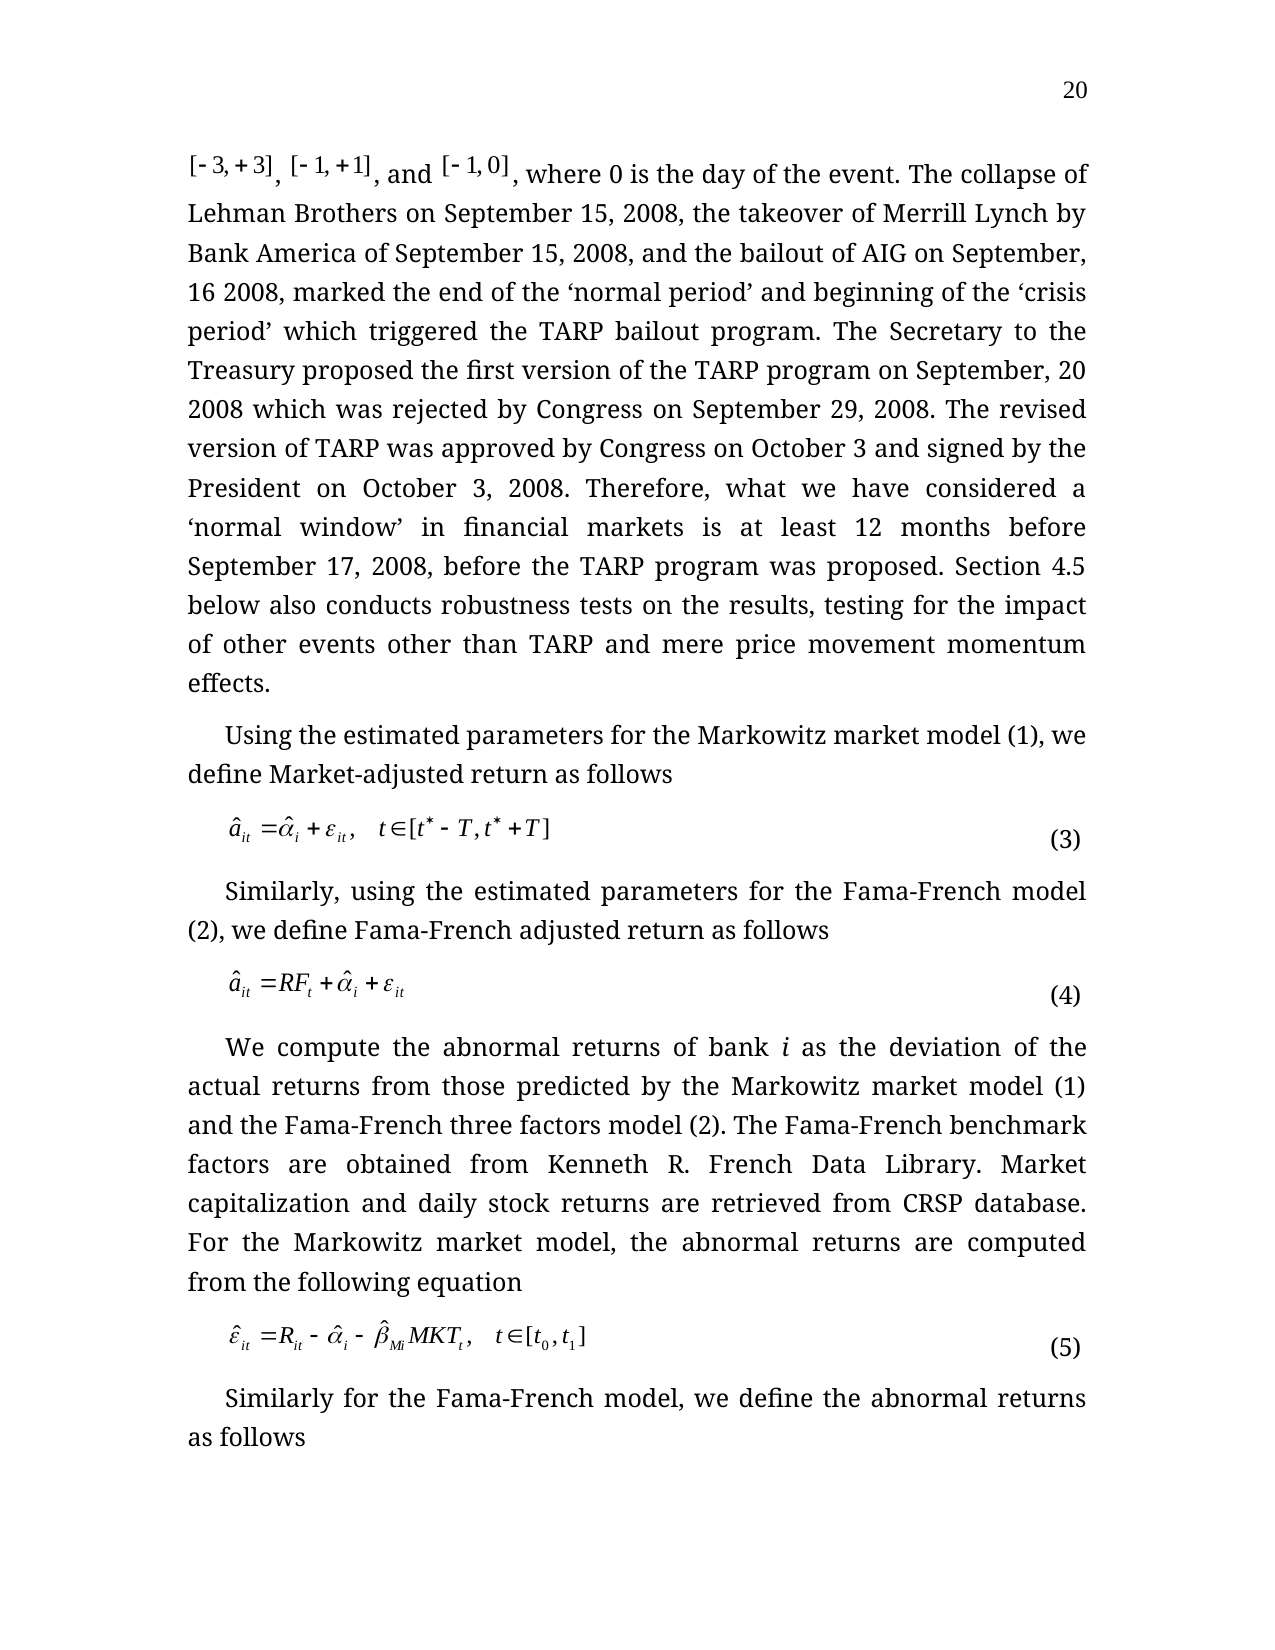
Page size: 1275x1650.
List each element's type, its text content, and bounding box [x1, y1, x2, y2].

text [187, 150, 1087, 700]
text (4) [187, 964, 1087, 1012]
text Similarly for the Fama-French model, we define the abnormal returns as follows [187, 1381, 1087, 1454]
text (5) [187, 1316, 1087, 1363]
text We compute the abnormal returns of bank i as the deviation of the actual returns from those predicted by the Markowitz market model (1) and the Fama-French three factors model (2). The Fama-French benchmark factors are obtained from Kenneth R. French Data Library. Market capitalization and daily stock returns are retrieved from CRSP database. For the Markowitz market model, the abnormal returns are computed from the following equation [187, 1029, 1087, 1298]
text Using the estimated parameters for the Markowitz market model (1), we define Market-adjusted return as follows [187, 718, 1087, 791]
text Similarly, using the estimated parameters for the Fama-French model (2), we define Fama-French adjusted return as follows [187, 873, 1087, 947]
text (3) [187, 809, 1087, 856]
